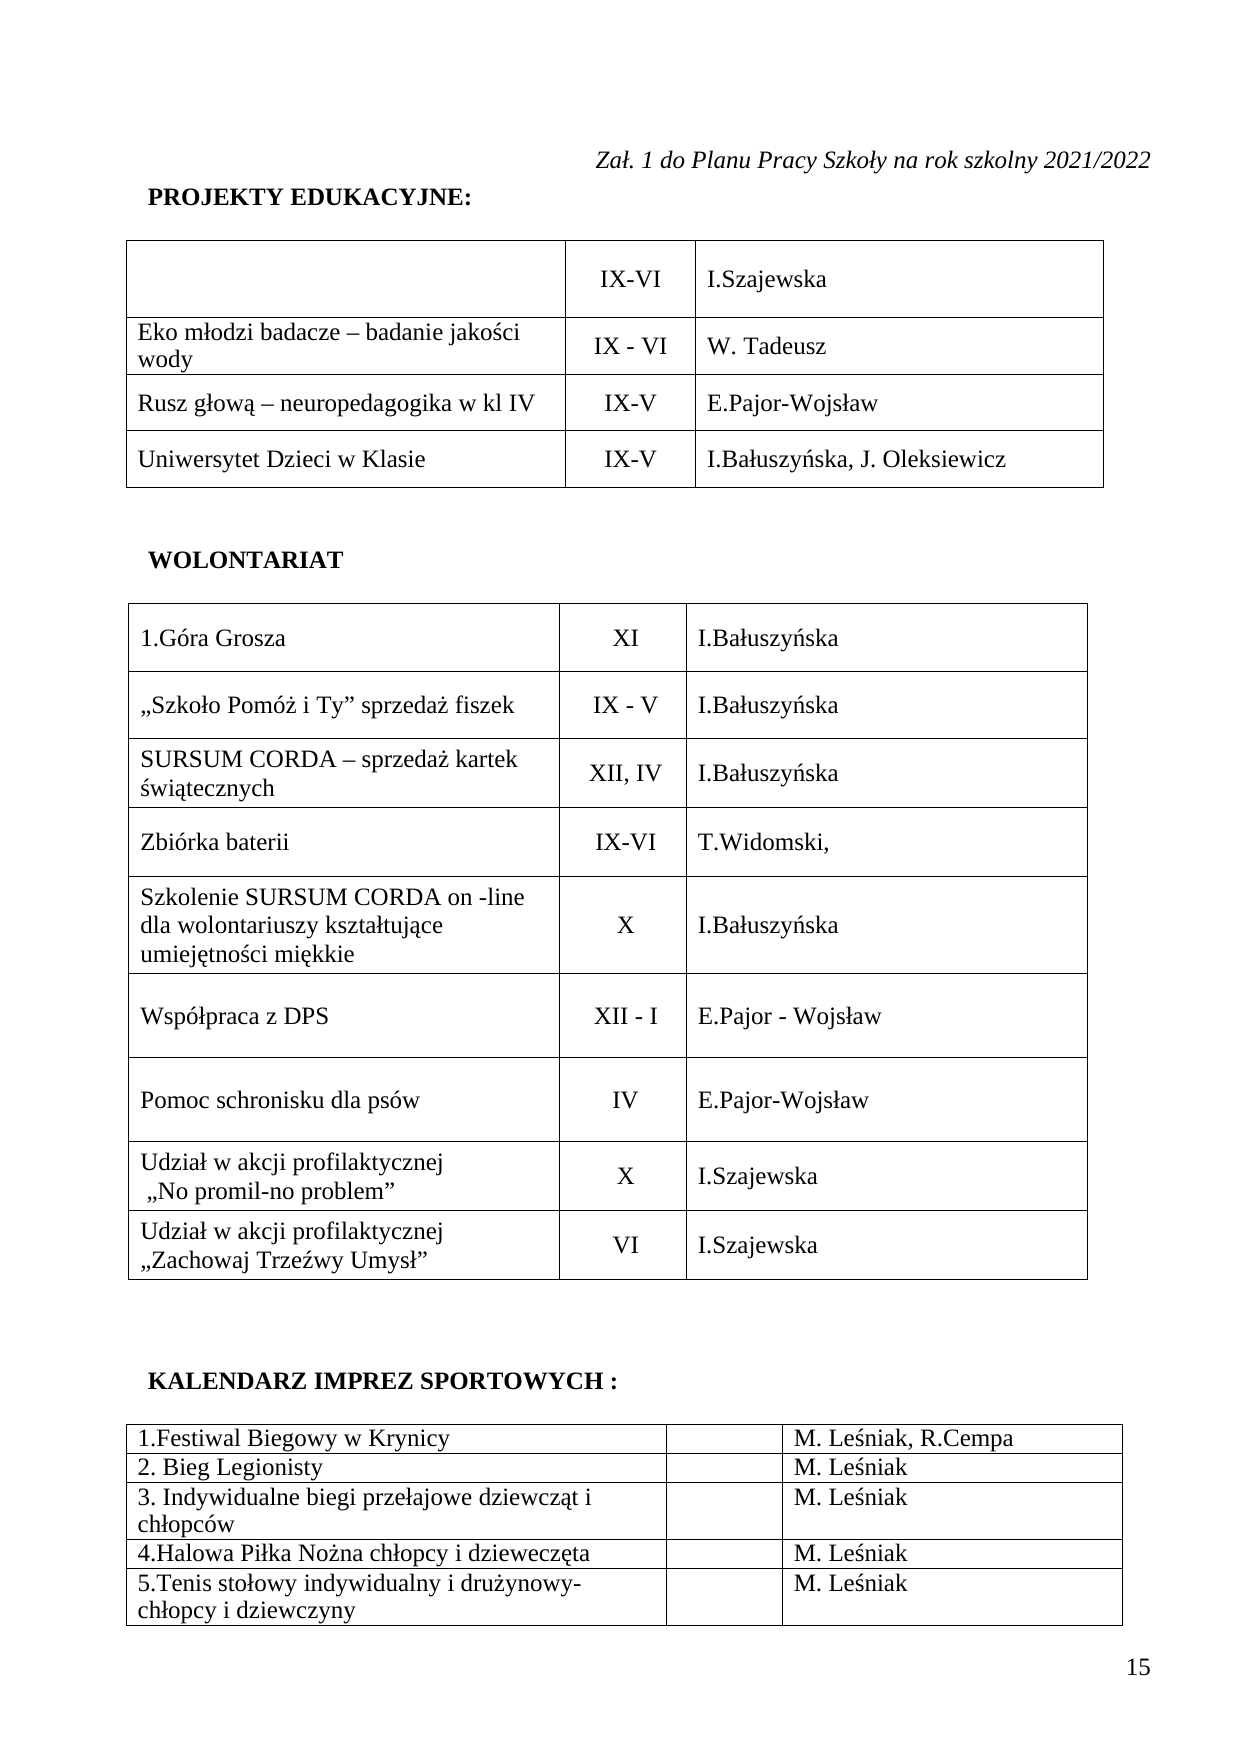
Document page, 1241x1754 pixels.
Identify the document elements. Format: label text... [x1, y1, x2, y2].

text Zał. 1 do Planu Pracy Szkoły na rok szkolny 2021/2022 [148, 145, 1151, 174]
table_header IX-VI [566, 241, 695, 317]
table_cell IX-V [566, 375, 695, 430]
table_cell [667, 1454, 782, 1482]
table_cell Szkolenie SURSUM CORDA on -line dla wolontariuszy kształtujące umiejętności miękkie [129, 877, 559, 973]
table_cell „Szkoło Pomóż i Ty” sprzedaż fiszek [129, 672, 559, 738]
table_cell Udział w akcji profilaktycznej „Zachowaj Trzeźwy Umysł” [129, 1211, 559, 1279]
text KALENDARZ IMPREZ SPORTOWYCH : [148, 1366, 1151, 1395]
text PROJEKTY EDUKACYJNE: [148, 182, 1151, 211]
table_cell Rusz głową – neuropedagogika w kl IV [127, 375, 565, 430]
table_cell W. Tadeusz [696, 318, 1103, 374]
table_cell IX - VI [566, 318, 695, 374]
table_header [127, 241, 565, 317]
table_header M. Leśniak, R.Cempa [783, 1425, 1122, 1453]
table_cell [667, 1540, 782, 1568]
table_cell XII - I [560, 974, 686, 1057]
table_header 1.Festiwal Biegowy w Krynicy [127, 1425, 666, 1453]
table_cell T.Widomski, [687, 808, 1087, 876]
table_header [667, 1425, 782, 1453]
table_cell M. Leśniak [783, 1540, 1122, 1568]
table_cell Udział w akcji profilaktycznej „No promil-no problem” [129, 1142, 559, 1210]
table_cell E.Pajor - Wojsław [687, 974, 1087, 1057]
table_cell M. Leśniak [783, 1569, 1122, 1625]
table_cell [667, 1483, 782, 1539]
table_cell Eko młodzi badacze – badanie jakości wody [127, 318, 565, 374]
table_cell Uniwersytet Dzieci w Klasie [127, 431, 565, 487]
table_cell I.Szajewska [687, 1211, 1087, 1279]
table_cell M. Leśniak [783, 1483, 1122, 1539]
table_cell I.Bałuszyńska [687, 877, 1087, 973]
table_header I.Bałuszyńska [687, 604, 1087, 671]
table_cell X [560, 877, 686, 973]
table_cell 5.Tenis stołowy indywidualny i drużynowy- chłopcy i dziewczyny [127, 1569, 666, 1625]
table_cell 2. Bieg Legionisty [127, 1454, 666, 1482]
table_cell M. Leśniak [783, 1454, 1122, 1482]
table_cell [667, 1569, 782, 1625]
table_cell Zbiórka baterii [129, 808, 559, 876]
table_cell Pomoc schronisku dla psów [129, 1058, 559, 1141]
table_header XI [560, 604, 686, 671]
table_cell IV [560, 1058, 686, 1141]
table_cell IX - V [560, 672, 686, 738]
table_header I.Szajewska [696, 241, 1103, 317]
table_cell I.Szajewska [687, 1142, 1087, 1210]
table_cell VI [560, 1211, 686, 1279]
table_cell X [560, 1142, 686, 1210]
table_cell 4.Halowa Piłka Nożna chłopcy i dzieweczęta [127, 1540, 666, 1568]
table_cell E.Pajor-Wojsław [687, 1058, 1087, 1141]
table_cell I.Bałuszyńska [687, 672, 1087, 738]
table_cell E.Pajor-Wojsław [696, 375, 1103, 430]
table_cell Współpraca z DPS [129, 974, 559, 1057]
table_cell I.Bałuszyńska [687, 739, 1087, 807]
table_cell 3. Indywidualne biegi przełajowe dziewcząt i chłopców [127, 1483, 666, 1539]
table_cell XII, IV [560, 739, 686, 807]
table_cell SURSUM CORDA – sprzedaż kartek świątecznych [129, 739, 559, 807]
table_cell IX-VI [560, 808, 686, 876]
table_cell I.Bałuszyńska, J. Oleksiewicz [696, 431, 1103, 487]
table_cell IX-V [566, 431, 695, 487]
table_header 1.Góra Grosza [129, 604, 559, 671]
text WOLONTARIAT [148, 545, 1151, 574]
